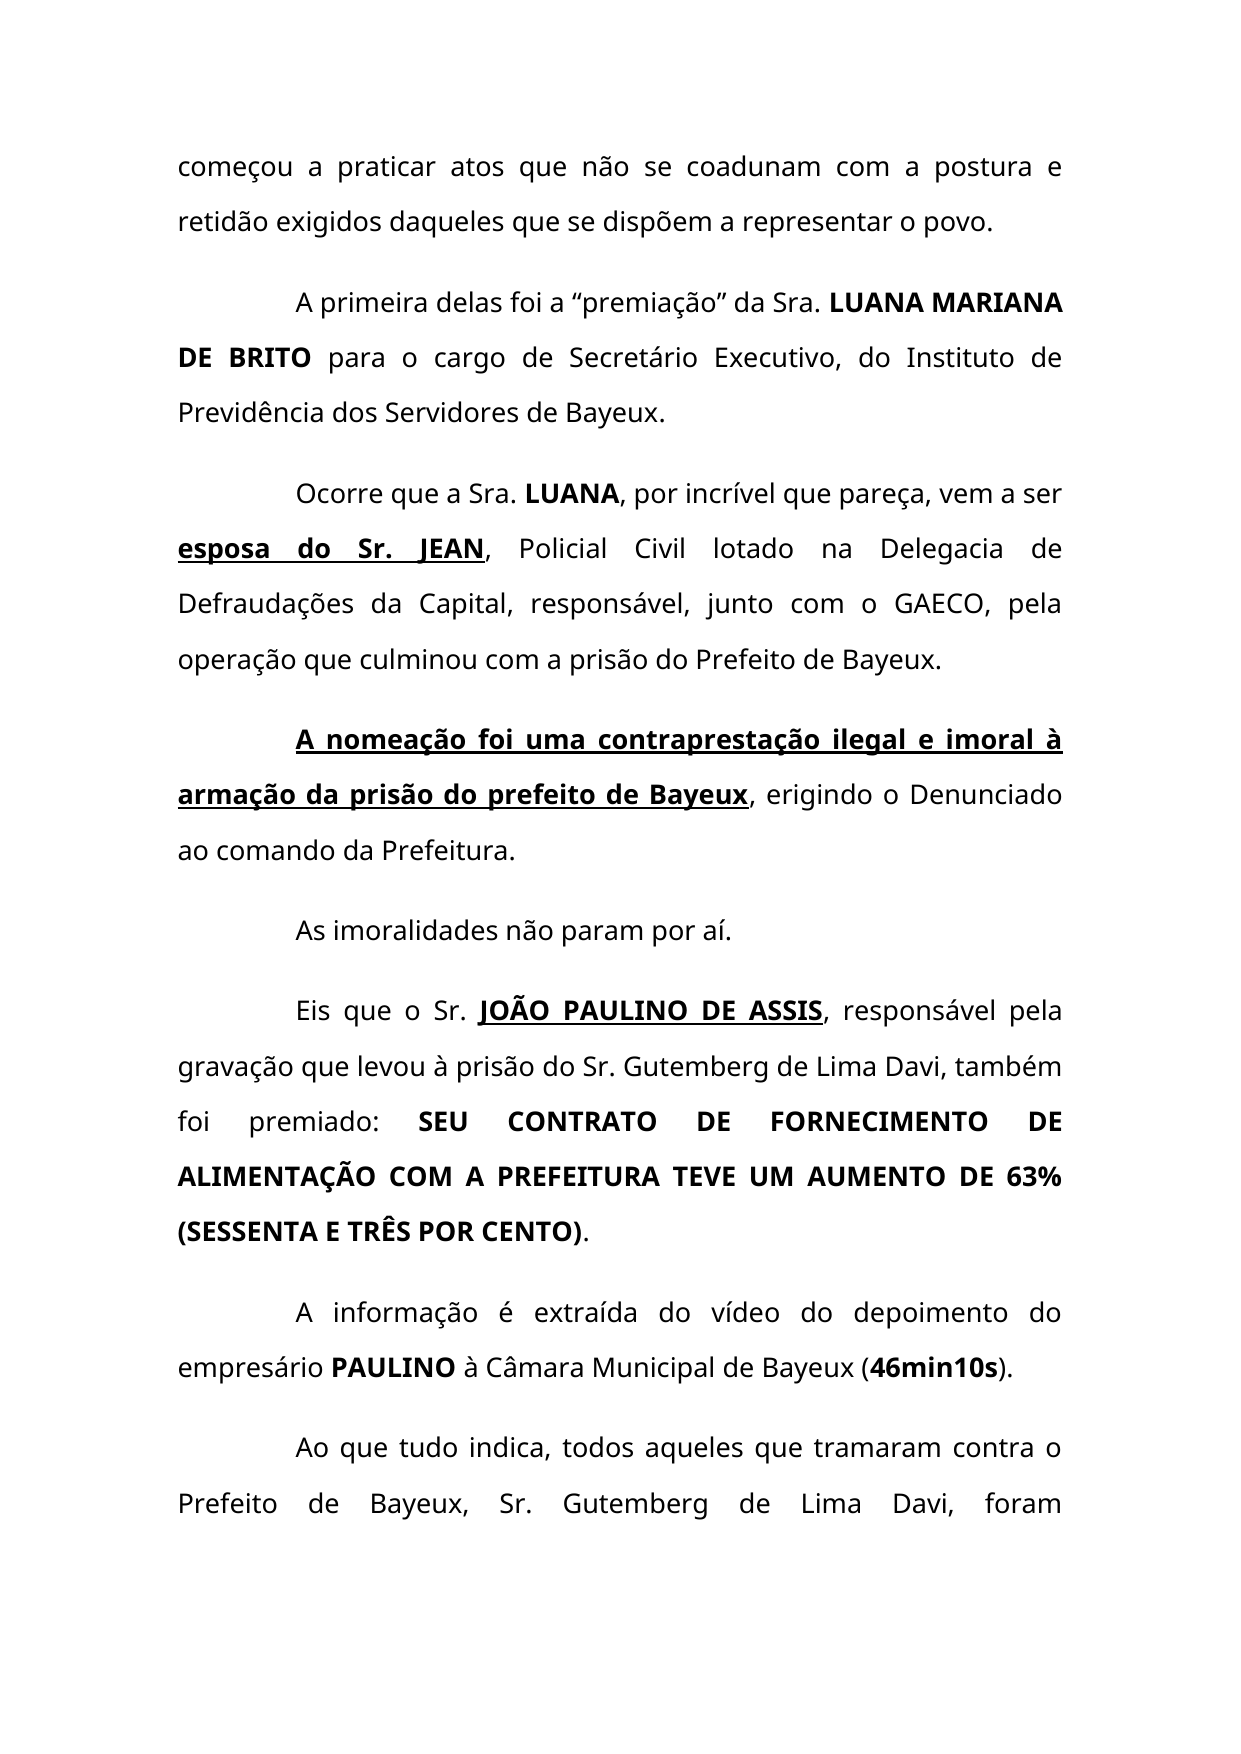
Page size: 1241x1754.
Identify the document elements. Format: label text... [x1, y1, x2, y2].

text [177, 1429, 1063, 1521]
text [177, 148, 1063, 240]
text Eis que o Sr. JOÃO PAULINO DE ASSIS, responsável pela gravação que levou à prisão do Sr. Gutemberg de Lima Davi, também foi premiado: SEU CONTRATO DE FORNECIMENTO DE ALIMENTAÇÃO COM A PREFEITURA TEVE UM AUMENTO DE 63% (SESSENTA E TRÊS POR CENTO). [177, 992, 1063, 1250]
text A nomeação foi uma contraprestação ilegal e imoral à armação da prisão do prefeito de Bayeux, erigindo o Denunciado ao comando da Prefeitura. [177, 720, 1063, 868]
text A informação é extraída do vídeo do depoimento do empresário PAULINO à Câmara Municipal de Bayeux (46min10s). [177, 1293, 1063, 1385]
text A primeira delas foi a “premiação” da Sra. LUANA MARIANA DE BRITO para o cargo de Secretário Executivo, do Instituto de Previdência dos Servidores de Bayeux. [177, 283, 1063, 431]
text Ocorre que a Sra. LUANA, por incrível que pareça, vem a ser esposa do Sr. JEAN, Policial Civil lotado na Delegacia de Defraudações da Capital, responsável, junto com o GAECO, pela operação que culminou com a prisão do Prefeito de Bayeux. [177, 474, 1063, 677]
text As imoralidades não param por aí. [177, 911, 1063, 948]
